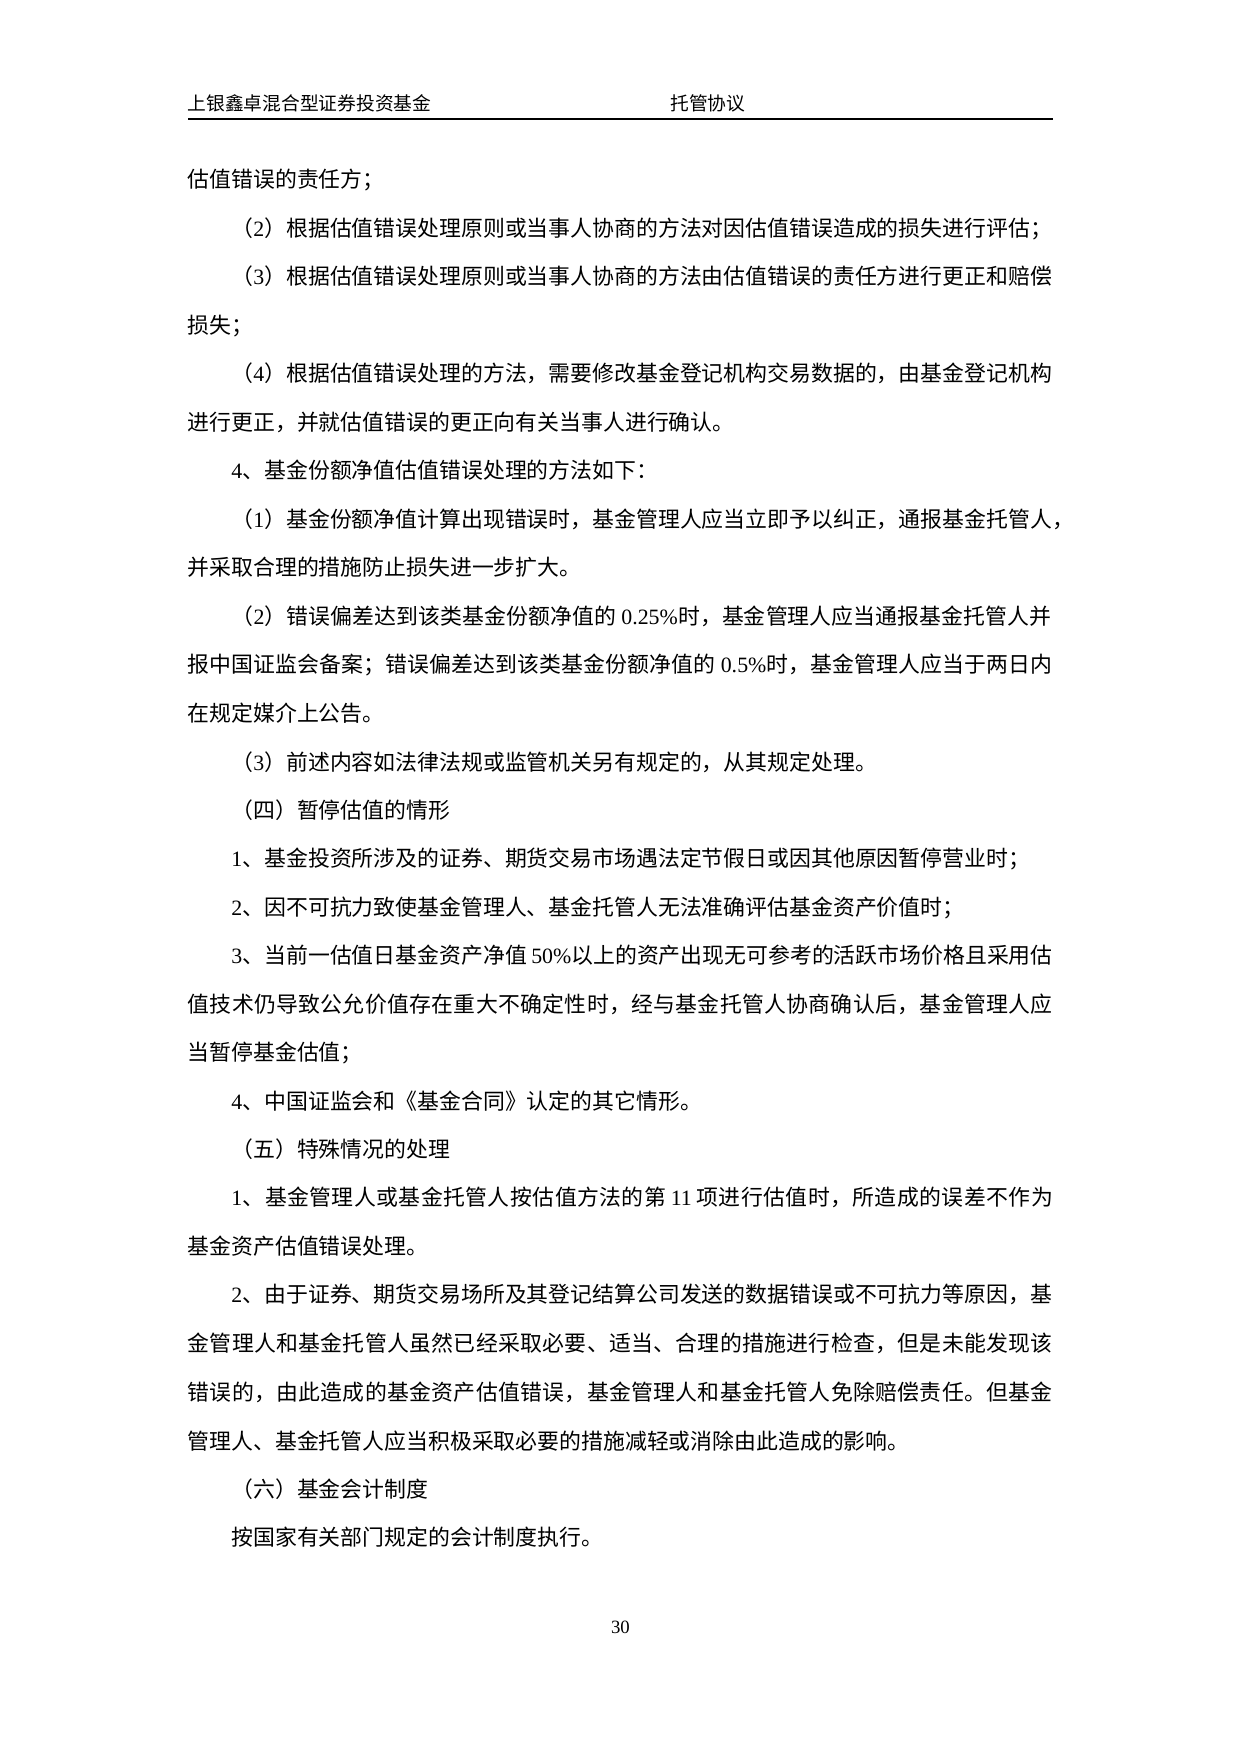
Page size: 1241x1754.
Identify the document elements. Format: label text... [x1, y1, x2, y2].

text （2）错误偏差达到该类基金份额净值的0.25%时，基金管理人应当通报基金托管人并报中国证监会备案；错误偏差达到该类基金份额净值的0.5%时，基金管理人应当于两日内在规定媒介上公告。 [187, 598, 1053, 728]
text 4、基金份额净值估值错误处理的方法如下： [187, 453, 1053, 485]
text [187, 162, 1053, 194]
text 按国家有关部门规定的会计制度执行。 [187, 1520, 1053, 1552]
text 2、由于证券、期货交易场所及其登记结算公司发送的数据错误或不可抗力等原因，基金管理人和基金托管人虽然已经采取必要、适当、合理的措施进行检查，但是未能发现该错误的，由此造成的基金资产估值错误，基金管理人和基金托管人免除赔偿责任。但基金管理人、基金托管人应当积极采取必要的措施减轻或消除由此造成的影响。 [187, 1277, 1053, 1456]
text （1）基金份额净值计算出现错误时，基金管理人应当立即予以纠正，通报基金托管人，并采取合理的措施防止损失进一步扩大。 [187, 501, 1053, 582]
text （六）基金会计制度 [187, 1472, 1053, 1504]
text 1、基金管理人或基金托管人按估值方法的第11项进行估值时，所造成的误差不作为基金资产估值错误处理。 [187, 1180, 1053, 1261]
text （2）根据估值错误处理原则或当事人协商的方法对因估值错误造成的损失进行评估； [187, 210, 1053, 243]
text 4、中国证监会和《基金合同》认定的其它情形。 [187, 1083, 1053, 1116]
text 1、基金投资所涉及的证券、期货交易市场遇法定节假日或因其他原因暂停营业时； [187, 841, 1053, 873]
text （3）根据估值错误处理原则或当事人协商的方法由估值错误的责任方进行更正和赔偿损失； [187, 259, 1053, 340]
text （4）根据估值错误处理的方法，需要修改基金登记机构交易数据的，由基金登记机构进行更正，并就估值错误的更正向有关当事人进行确认。 [187, 356, 1053, 437]
text （五）特殊情况的处理 [187, 1132, 1053, 1164]
text 3、当前一估值日基金资产净值50%以上的资产出现无可参考的活跃市场价格且采用估值技术仍导致公允价值存在重大不确定性时，经与基金托管人协商确认后，基金管理人应当暂停基金估值； [187, 937, 1053, 1067]
text （四）暂停估值的情形 [187, 792, 1053, 825]
text 2、因不可抗力致使基金管理人、基金托管人无法准确评估基金资产价值时； [187, 889, 1053, 922]
text （3）前述内容如法律法规或监管机关另有规定的，从其规定处理。 [187, 744, 1053, 777]
